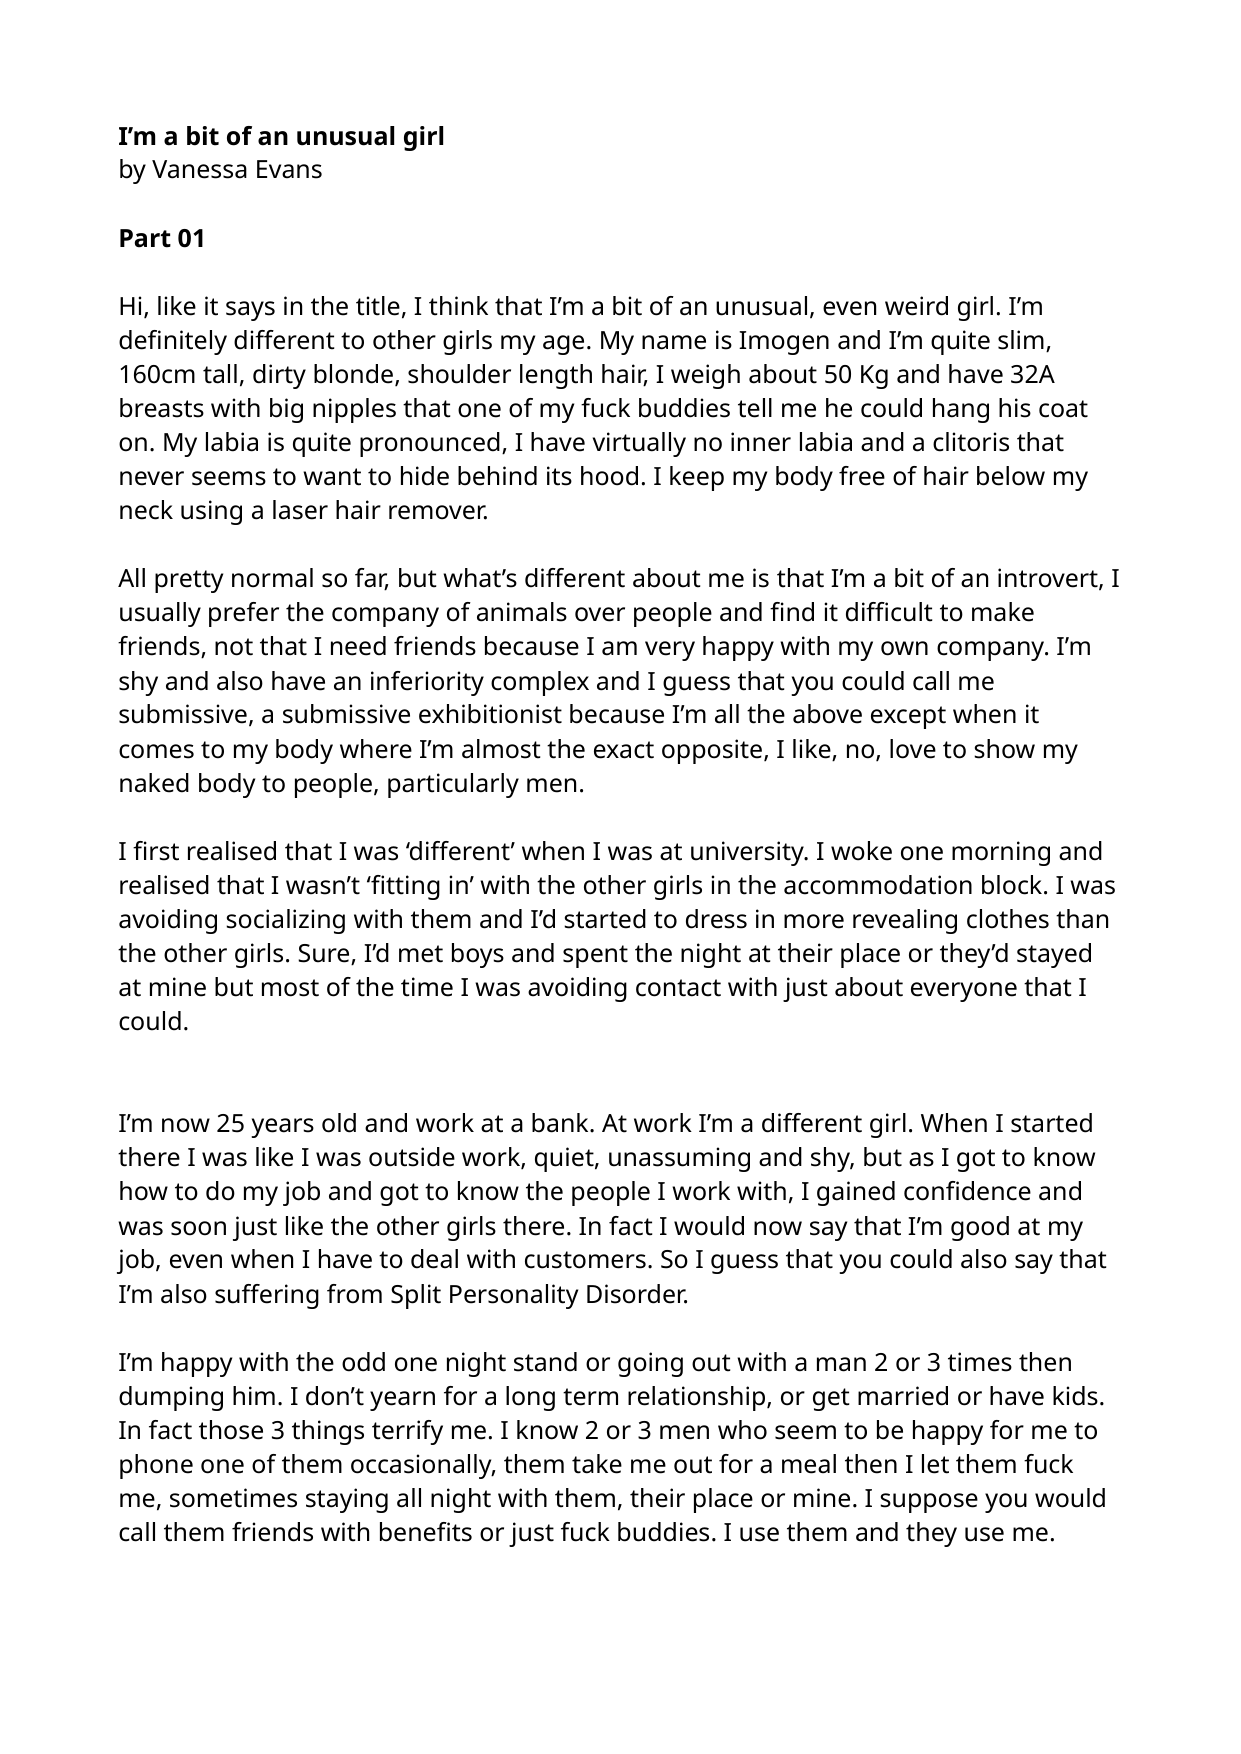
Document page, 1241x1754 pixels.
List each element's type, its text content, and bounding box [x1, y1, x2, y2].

text All pretty normal so far, but what’s different about me is that I’m a bit of an introvert, I usually prefer the company of animals over people and find it difficult to make friends, not that I need friends because I am very happy with my own company. I’m shy and also have an inferiority complex and I guess that you could call me submissive, a submissive exhibitionist because I’m all the above except when it comes to my body where I’m almost the exact opposite, I like, no, love to show my naked body to people, particularly men. [118, 561, 1122, 799]
text Hi, like it says in the title, I think that I’m a bit of an unusual, even weird girl. I’m definitely different to other girls my age. My name is Imogen and I’m quite slim, 160cm tall, dirty blonde, shoulder length hair, I weigh about 50 Kg and have 32A breasts with big nipples that one of my fuck buddies tell me he could hang his coat on. My labia is quite pronounced, I have virtually no inner labia and a clitoris that never seems to want to hide behind its hood. I keep my body free of hair below my neck using a laser hair remover. [118, 288, 1122, 527]
text I’m happy with the odd one night stand or going out with a man 2 or 3 times then dumping him. I don’t yearn for a long term relationship, or get married or have kids. In fact those 3 things terrify me. I know 2 or 3 men who seem to be happy for me to phone one of them occasionally, them take me out for a meal then I let them fuck me, sometimes staying all night with them, their place or mine. I suppose you would call them friends with benefits or just fuck buddies. I use them and they use me. [118, 1344, 1122, 1549]
text by Vanessa Evans [118, 152, 1122, 186]
text Part 01 [118, 220, 1122, 254]
text I’m a bit of an unusual girl [118, 118, 1122, 152]
text I first realised that I was ‘different’ when I was at university. I woke one morning and realised that I wasn’t ‘fitting in’ with the other girls in the accommodation block. I was avoiding socializing with them and I’d started to dress in more revealing clothes than the other girls. Sure, I’d met boys and spent the night at their place or they’d stayed at mine but most of the time I was avoiding contact with just about everyone that I could. [118, 833, 1122, 1038]
text I’m now 25 years old and work at a bank. At work I’m a different girl. When I started there I was like I was outside work, quiet, unassuming and shy, but as I got to know how to do my job and got to know the people I work with, I gained confidence and was soon just like the other girls there. In fact I would now say that I’m good at my job, even when I have to deal with customers. So I guess that you could also say that I’m also suffering from Split Personality Disorder. [118, 1106, 1122, 1310]
